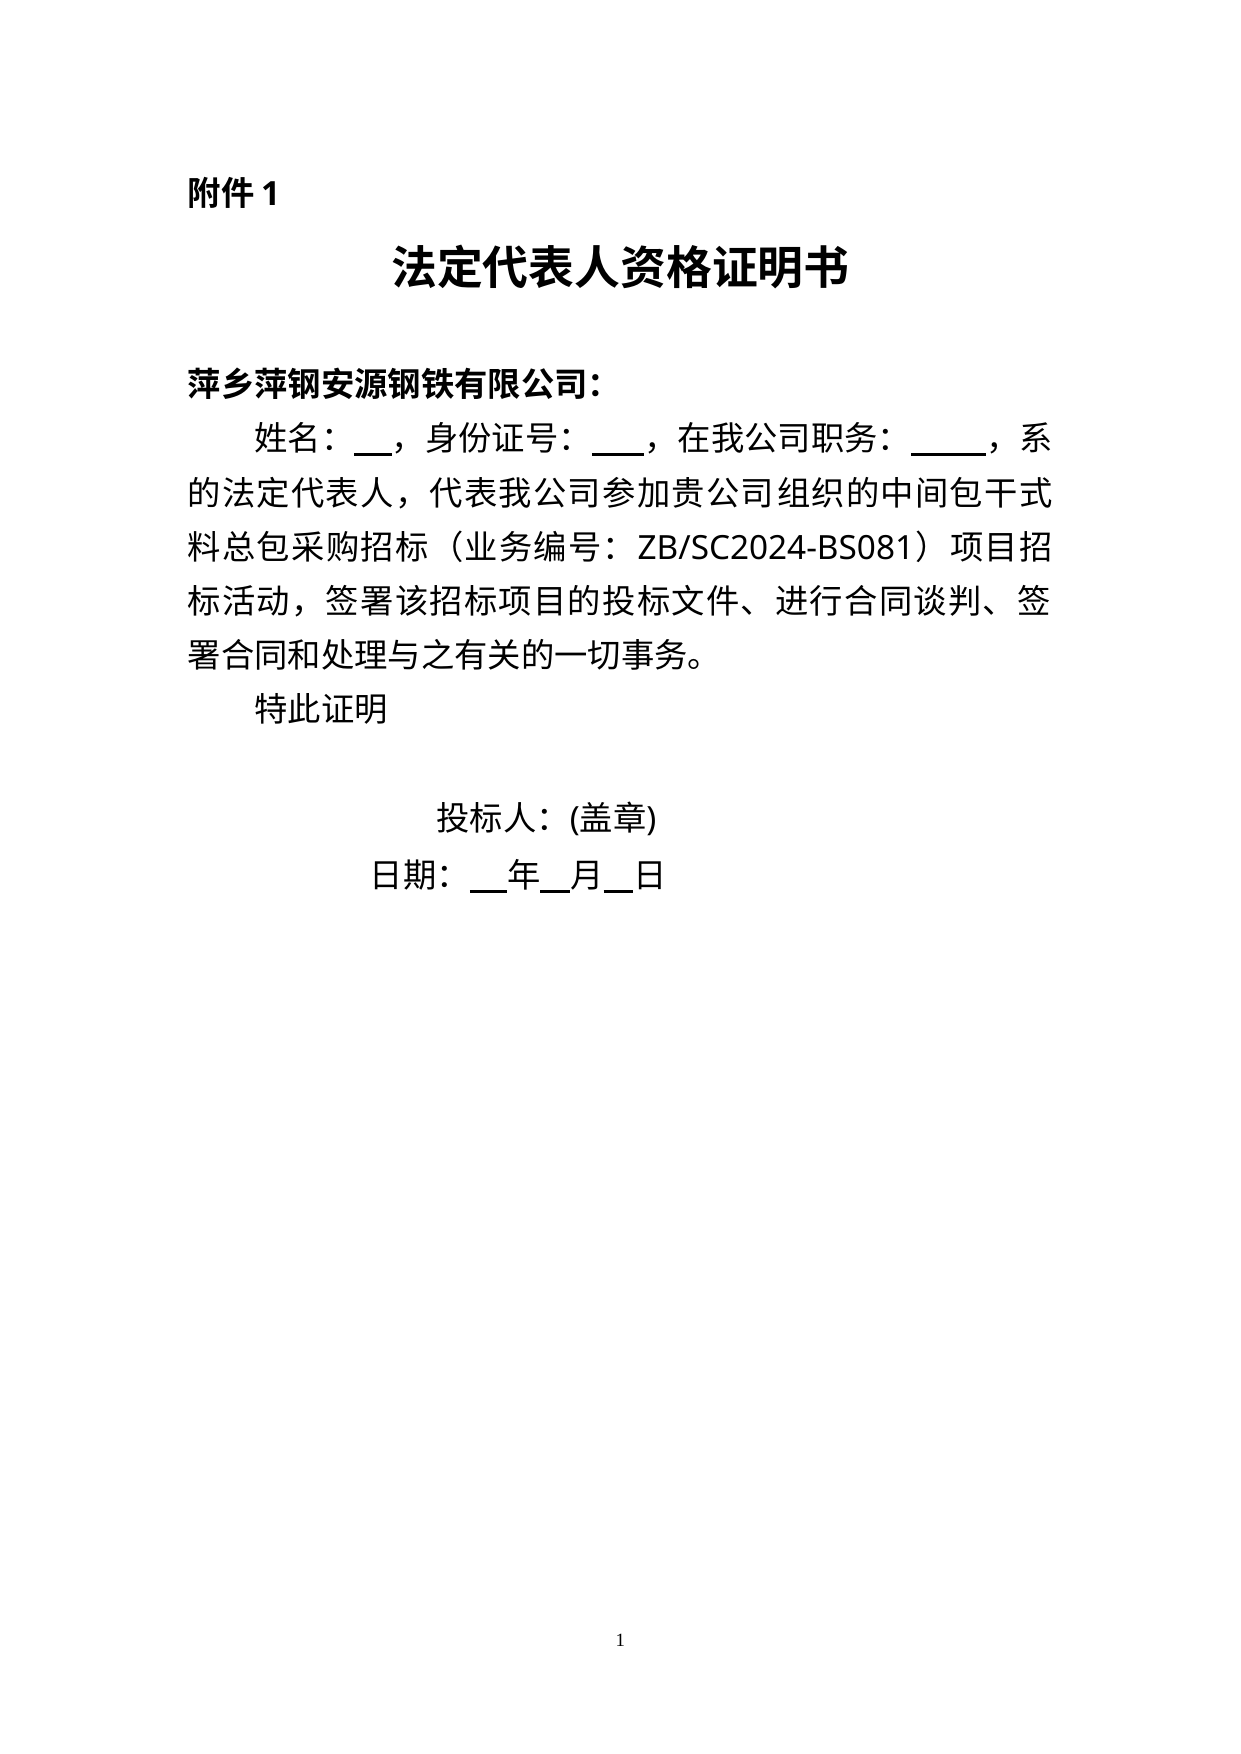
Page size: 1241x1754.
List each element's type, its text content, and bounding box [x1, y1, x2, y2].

text 姓名： ，身份证号： ，在我公司职务： ，系 的法定代表人，代表我公司参加贵公司组织的中间包干式料总包采购招标（业务编号：ZB/SC2024-BS081）项目招标活动，签署该招标项目的投标文件、进行合同谈判、签署合同和处理与之有关的一切事务。 [187, 407, 1053, 678]
text 投标人：(盖章) [187, 787, 1053, 841]
text 日期： 年 月 日 [187, 841, 1053, 906]
text 特此证明 [187, 678, 1053, 732]
text 附件1 [187, 162, 1053, 216]
text 法定代表人资格证明书 [187, 216, 1053, 314]
text 萍乡萍钢安源钢铁有限公司： [187, 353, 1053, 407]
